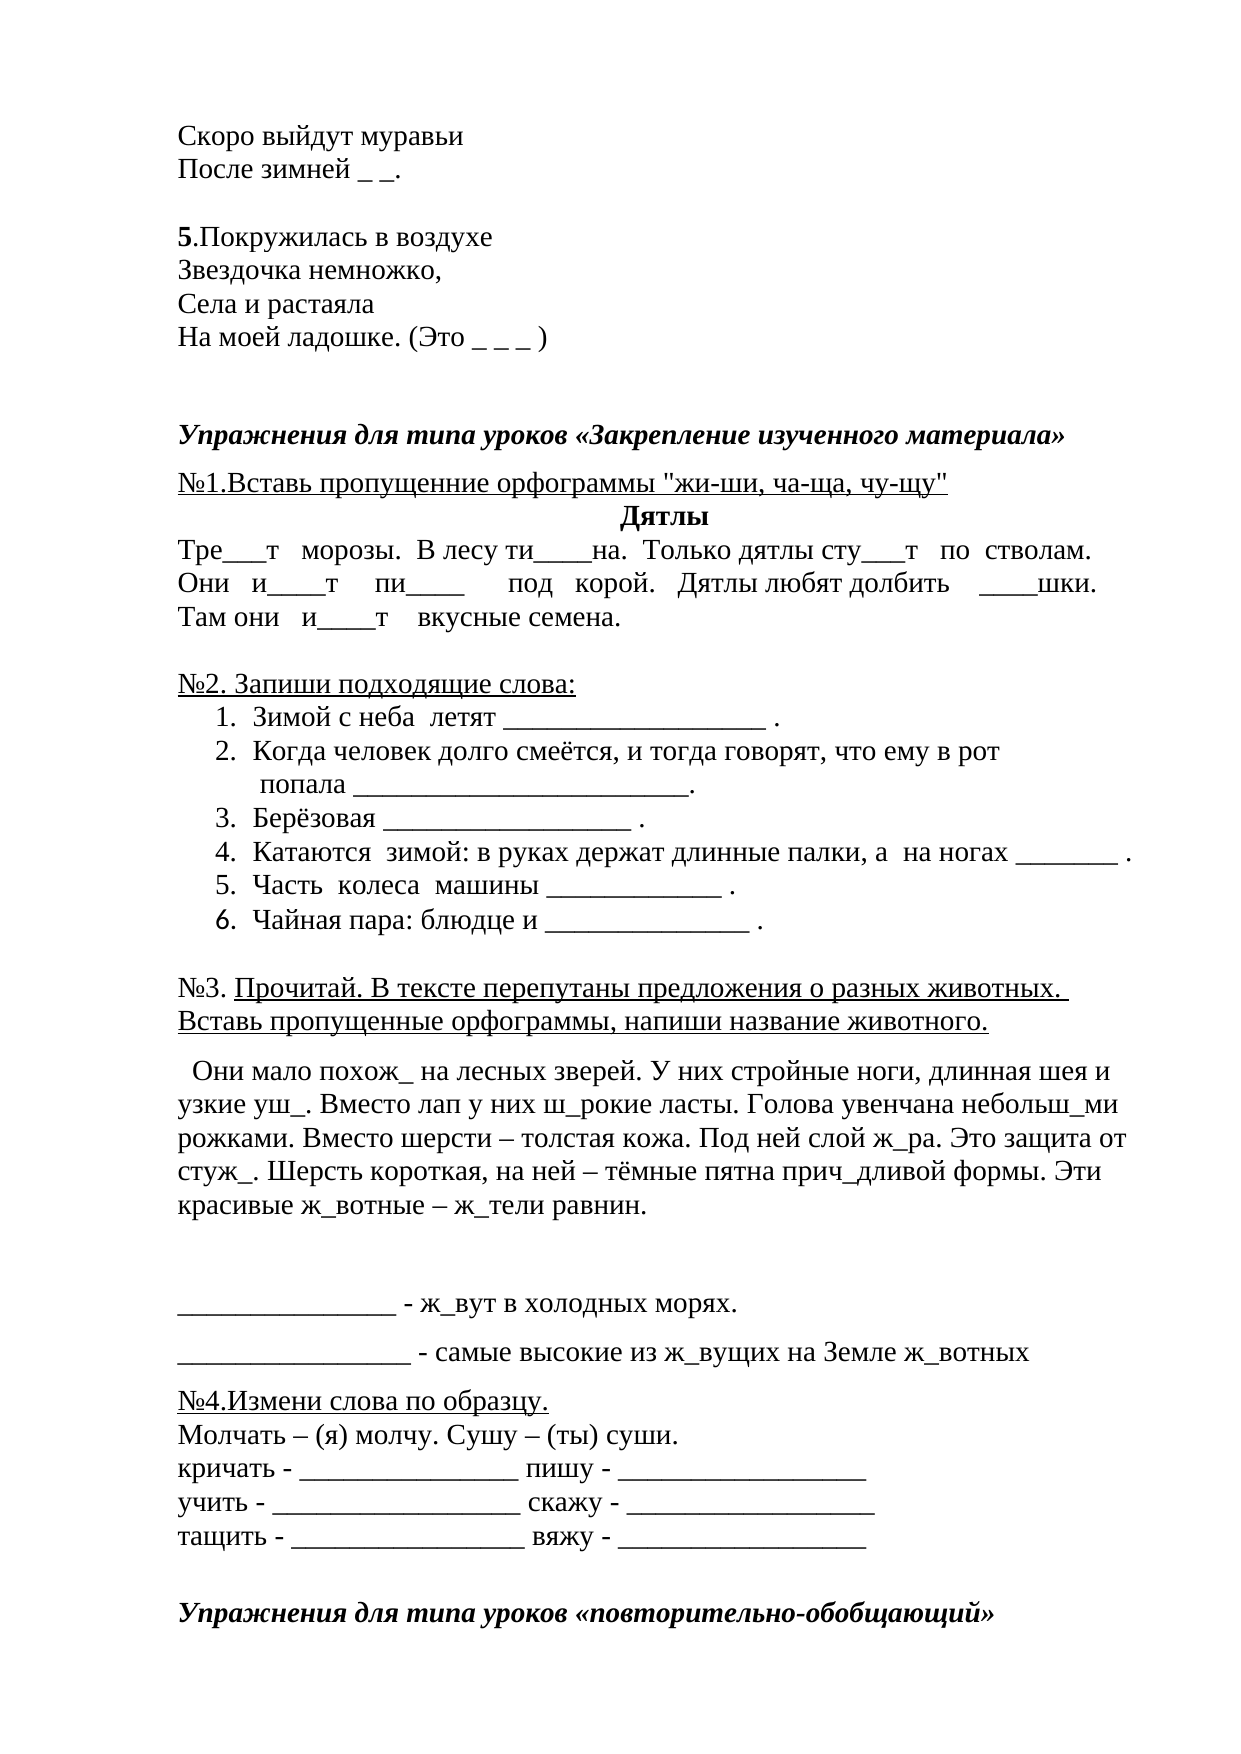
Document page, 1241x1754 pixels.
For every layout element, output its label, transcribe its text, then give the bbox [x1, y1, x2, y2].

list Чайная пара: блюдце и ______________ . [215, 901, 1152, 936]
text №3. Прочитай. В тексте перепутаны предложения о разных животных. Вставь пропущенные орфограммы, напиши название животного. [177, 970, 1152, 1037]
text №2. Запиши подходящие слова: [177, 666, 1152, 699]
list Катаются зимой: в руках держат длинные палки, а на ногах _______ . [215, 834, 1152, 867]
text Упражнения для типа уроков «Закрепление изученного материала» [177, 417, 1152, 451]
list Зимой с неба летят __________________ . [215, 699, 1152, 733]
text _______________ - ж_вут в холодных морях. [177, 1285, 1152, 1319]
list Часть колеса машины ____________ . [215, 867, 1152, 901]
text №1.Вставь пропущенние орфограммы "жи-ши, ча-ща, чу-щу" [177, 465, 1152, 498]
text Упражнения для типа уроков «повторительно-обобщающий» [177, 1596, 1152, 1629]
text попала _______________________. [252, 767, 1152, 800]
text Тре___т морозы. В лесу ти____на. Только дятлы сту___т по стволам. Они и____т пи____ под корой. Дятлы любят долбить ____шки. Там они и____т вкусные семена. [177, 532, 1152, 632]
text №4.Измени слова по образцу. Молчать – (я) молчу. Сушу – (ты) суши. кричать - _______________ пишу - _________________ учить - _________________ скажу - _________________ тащить - ________________ вяжу - _________________ [177, 1383, 1152, 1580]
list Берёзовая _________________ . [215, 800, 1152, 834]
list Когда человек долго смеётся, и тогда говорят, что ему в рот [215, 733, 1152, 767]
text Они мало похож_ на лесных зверей. У них стройные ноги, длинная шея и узкие уш_. Вместо лап у них ш_рокие ласты. Голова увенчана небольш_ми рожками. Вместо шерсти – толстая кожа. Под ней слой ж_ра. Это защита от стуж_. Шерсть короткая, на ней – тёмные пятна прич_дливой формы. Эти красивые ж_вотные – ж_тели равнин. [177, 1053, 1152, 1220]
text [177, 118, 1152, 353]
text ________________ - самые высокие из ж_вущих на Земле ж_вотных [177, 1334, 1152, 1368]
text Дятлы [177, 498, 1152, 532]
